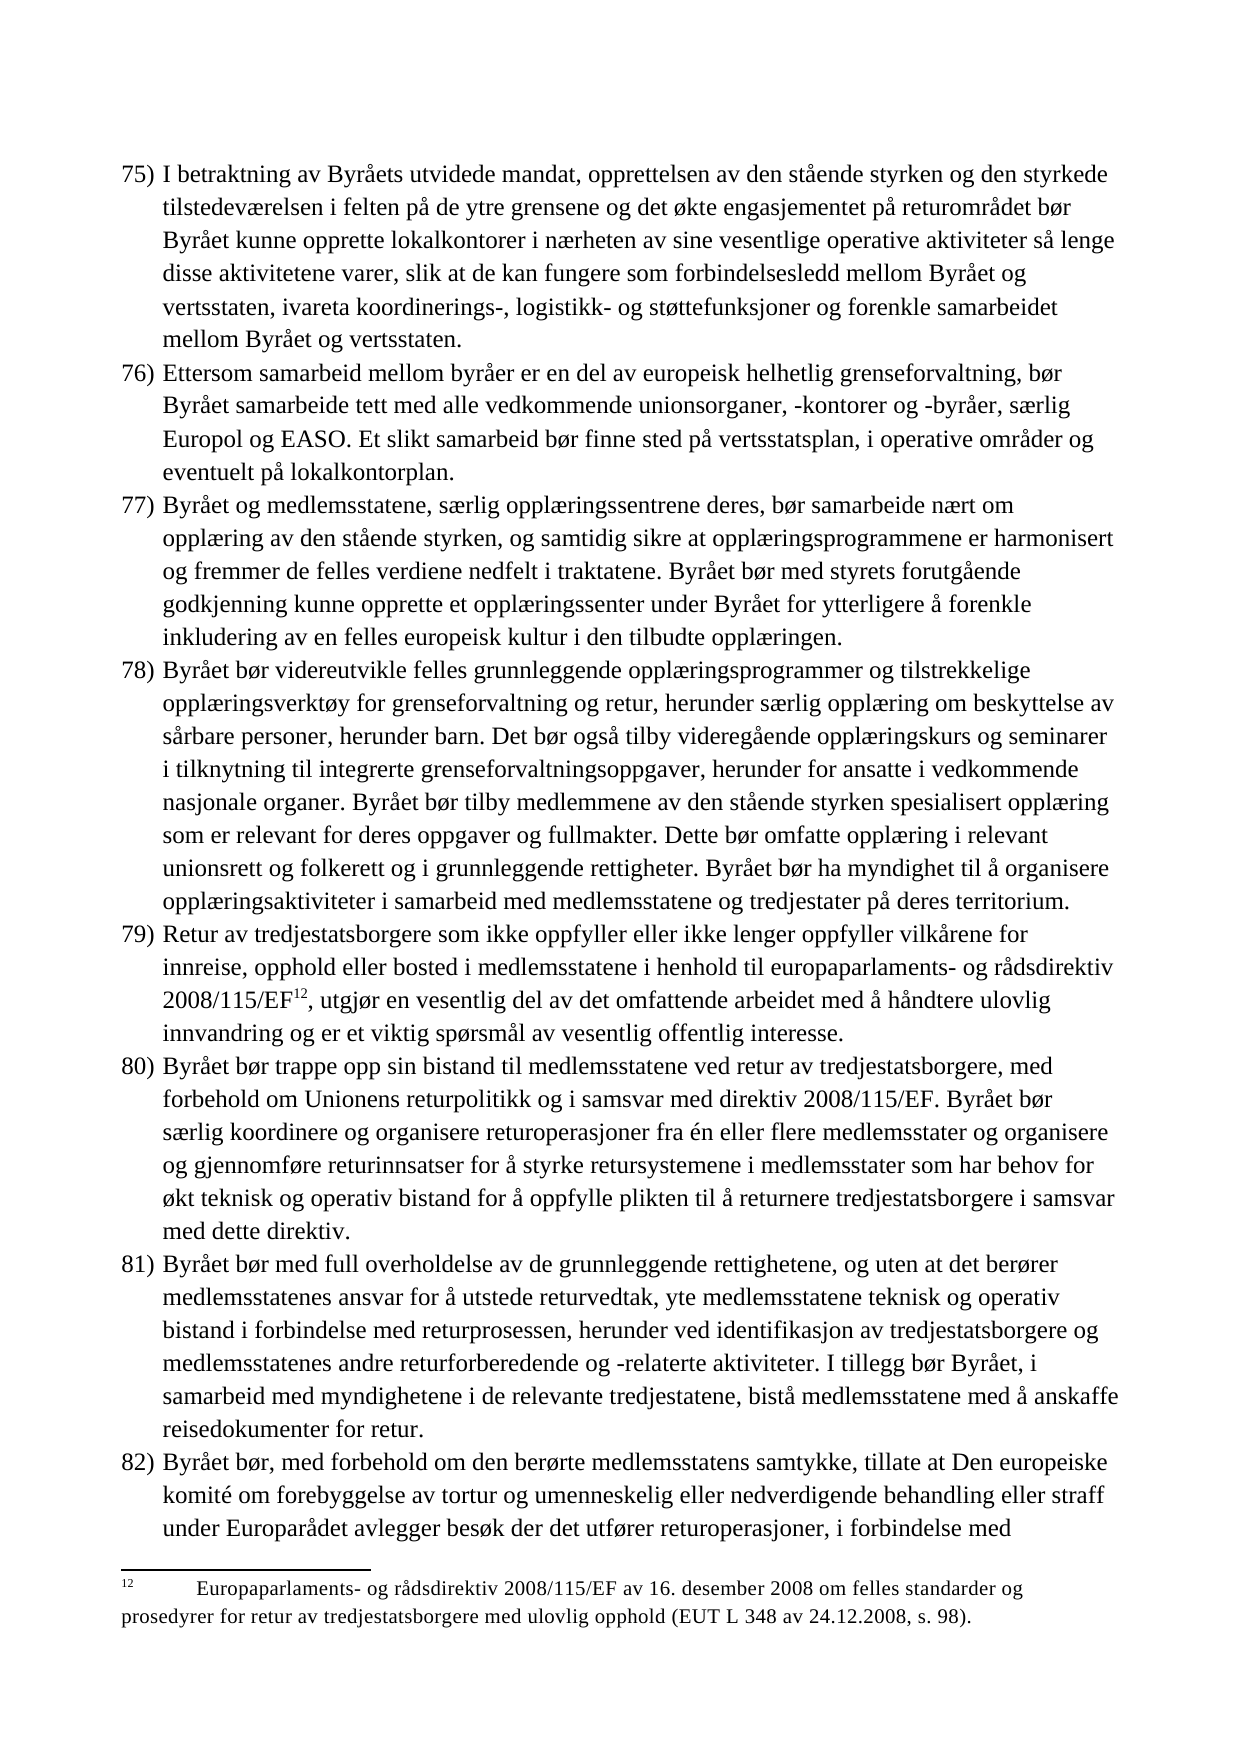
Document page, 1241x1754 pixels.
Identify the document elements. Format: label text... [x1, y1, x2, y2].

list 76) Ettersom samarbeid mellom byråer er en del av europeisk helhetlig grenseforvaltning, bør Byrået samarbeide tett med alle vedkommende unionsorganer, -kontorer og -byråer, særlig Europol og EASO. Et slikt samarbeid bør finne sted på vertsstatsplan, i operative områder og eventuelt på lokalkontorplan. [121, 358, 1119, 485]
list 80) Byrået bør trappe opp sin bistand til medlemsstatene ved retur av tredjestatsborgere, med forbehold om Unionens returpolitikk og i samsvar med direktiv 2008/115/EF. Byrået bør særlig koordinere og organisere returoperasjoner fra én eller flere medlemsstater og organisere og gjennomføre returinnsatser for å styrke retursystemene i medlemsstater som har behov for økt teknisk og operativ bistand for å oppfylle plikten til å returnere tredjestatsborgere i samsvar med dette direktiv. [121, 1051, 1119, 1245]
list 75) I betraktning av Byråets utvidede mandat, opprettelsen av den stående styrken og den styrkede tilstedeværelsen i felten på de ytre grensene og det økte engasjementet på returområdet bør Byrået kunne opprette lokalkontorer i nærheten av sine vesentlige operative aktiviteter så lenge disse aktivitetene varer, slik at de kan fungere som forbindelsesledd mellom Byrået og vertsstaten, ivareta koordinerings-, logistikk- og støttefunksjoner og forenkle samarbeidet mellom Byrået og vertsstaten. [121, 159, 1119, 353]
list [121, 1447, 1119, 1542]
list 81) Byrået bør med full overholdelse av de grunnleggende rettighetene, og uten at det berører medlemsstatenes ansvar for å utstede returvedtak, yte medlemsstatene teknisk og operativ bistand i forbindelse med returprosessen, herunder ved identifikasjon av tredjestatsborgere og medlemsstatenes andre returforberedende og -relaterte aktiviteter. I tillegg bør Byrået, i samarbeid med myndighetene i de relevante tredjestatene, bistå medlemsstatene med å anskaffe reisedokumenter for retur. [121, 1249, 1119, 1443]
list 78) Byrået bør videreutvikle felles grunnleggende opplæringsprogrammer og tilstrekkelige opplæringsverktøy for grenseforvaltning og retur, herunder særlig opplæring om beskyttelse av sårbare personer, herunder barn. Det bør også tilby videregående opplæringskurs og seminarer i tilknytning til integrerte grenseforvaltningsoppgaver, herunder for ansatte i vedkommende nasjonale organer. Byrået bør tilby medlemmene av den stående styrken spesialisert opplæring som er relevant for deres oppgaver og fullmakter. Dette bør omfatte opplæring i relevant unionsrett og folkerett og i grunnleggende rettigheter. Byrået bør ha myndighet til å organisere opplæringsaktiviteter i samarbeid med medlemsstatene og tredjestater på deres territorium. [121, 655, 1119, 915]
list 79) Retur av tredjestatsborgere som ikke oppfyller eller ikke lenger oppfyller vilkårene for innreise, opphold eller bosted i medlemsstatene i henhold til europaparlaments- og rådsdirektiv 2008/115/EF, utgjør en vesentlig del av det omfattende arbeidet med å håndtere ulovlig innvandring og er et viktig spørsmål av vesentlig offentlig interesse. [121, 919, 1119, 1047]
list 77) Byrået og medlemsstatene, særlig opplæringssentrene deres, bør samarbeide nært om opplæring av den stående styrken, og samtidig sikre at opplæringsprogrammene er harmonisert og fremmer de felles verdiene nedfelt i traktatene. Byrået bør med styrets forutgående godkjenning kunne opprette et opplæringssenter under Byrået for ytterligere å forenkle inkludering av en felles europeisk kultur i den tilbudte opplæringen. [121, 490, 1119, 651]
